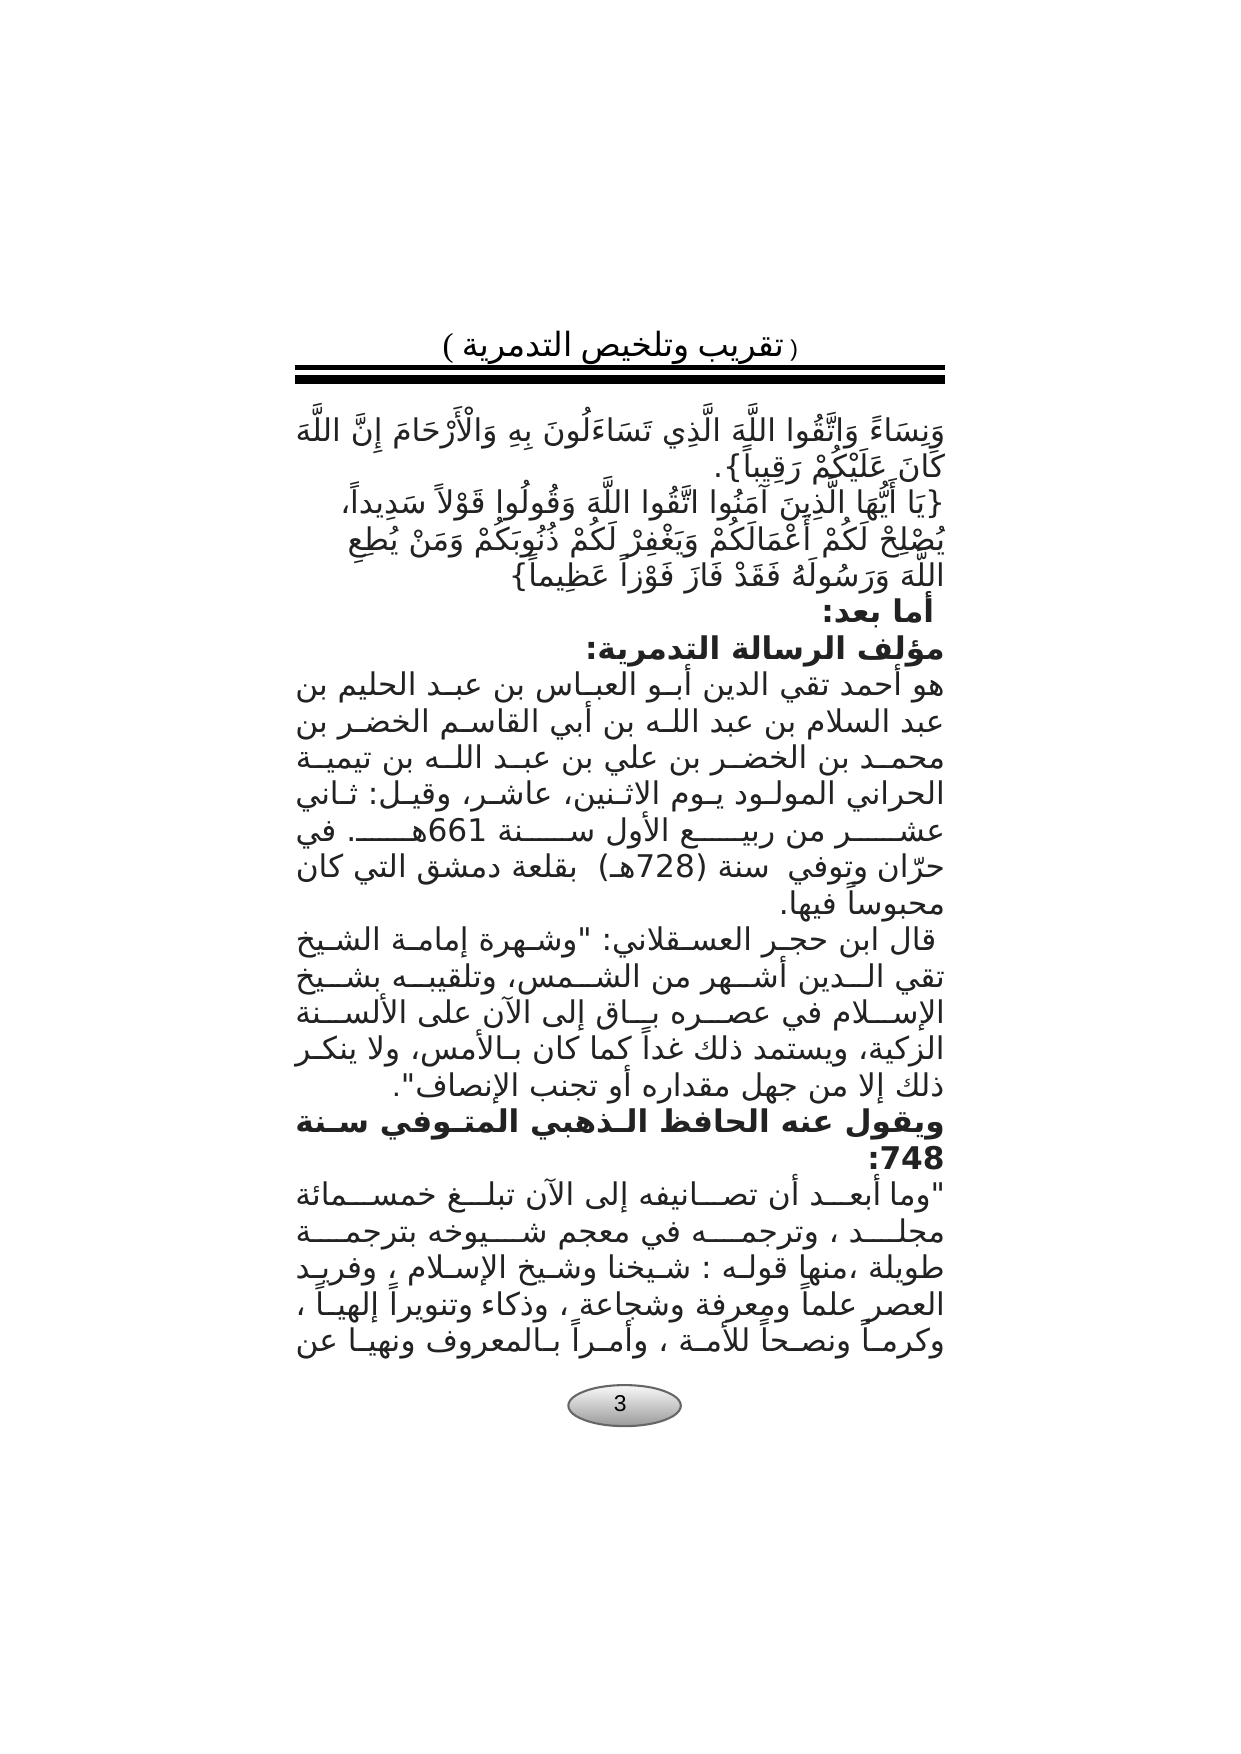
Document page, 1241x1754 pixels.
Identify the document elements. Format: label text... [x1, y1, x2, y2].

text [295, 1177, 945, 1358]
text مؤلف الرسالة التدمرية: [295, 630, 945, 667]
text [295, 412, 945, 594]
text ويقول عنه الحافظ الذهبي المتوفي سنة748: [295, 1104, 945, 1177]
text هو أحمد تقي الدين أبو العباس بن عبد الحليم بن عبد السلام بن عبد الله بن أبي القاسم الخضر بن محمد بن الخضر بن علي بن عبد الله بن تيمية الحراني المولود يوم الاثنين، عاشر، وقيل: ثاني عشر من ربيع الأول سنة 661هـ. في حرّان وتوفي سنة (728هـ) بقلعة دمشق التي كان محبوساً فيها. [295, 667, 945, 921]
text قال ابن حجر العسقلاني: "وشهرة إمامة الشيخ تقي الدين أشهر من الشمس، وتلقيبه بشيخ الإسلام في عصره باق إلى الآن على الألسنة الزكية، ويستمد ذلك غداً كما كان بالأمس، ولا ينكر ذلك إلا من جهل مقداره أو تجنب الإنصاف". [295, 921, 945, 1104]
text أما بعد: [295, 594, 945, 630]
